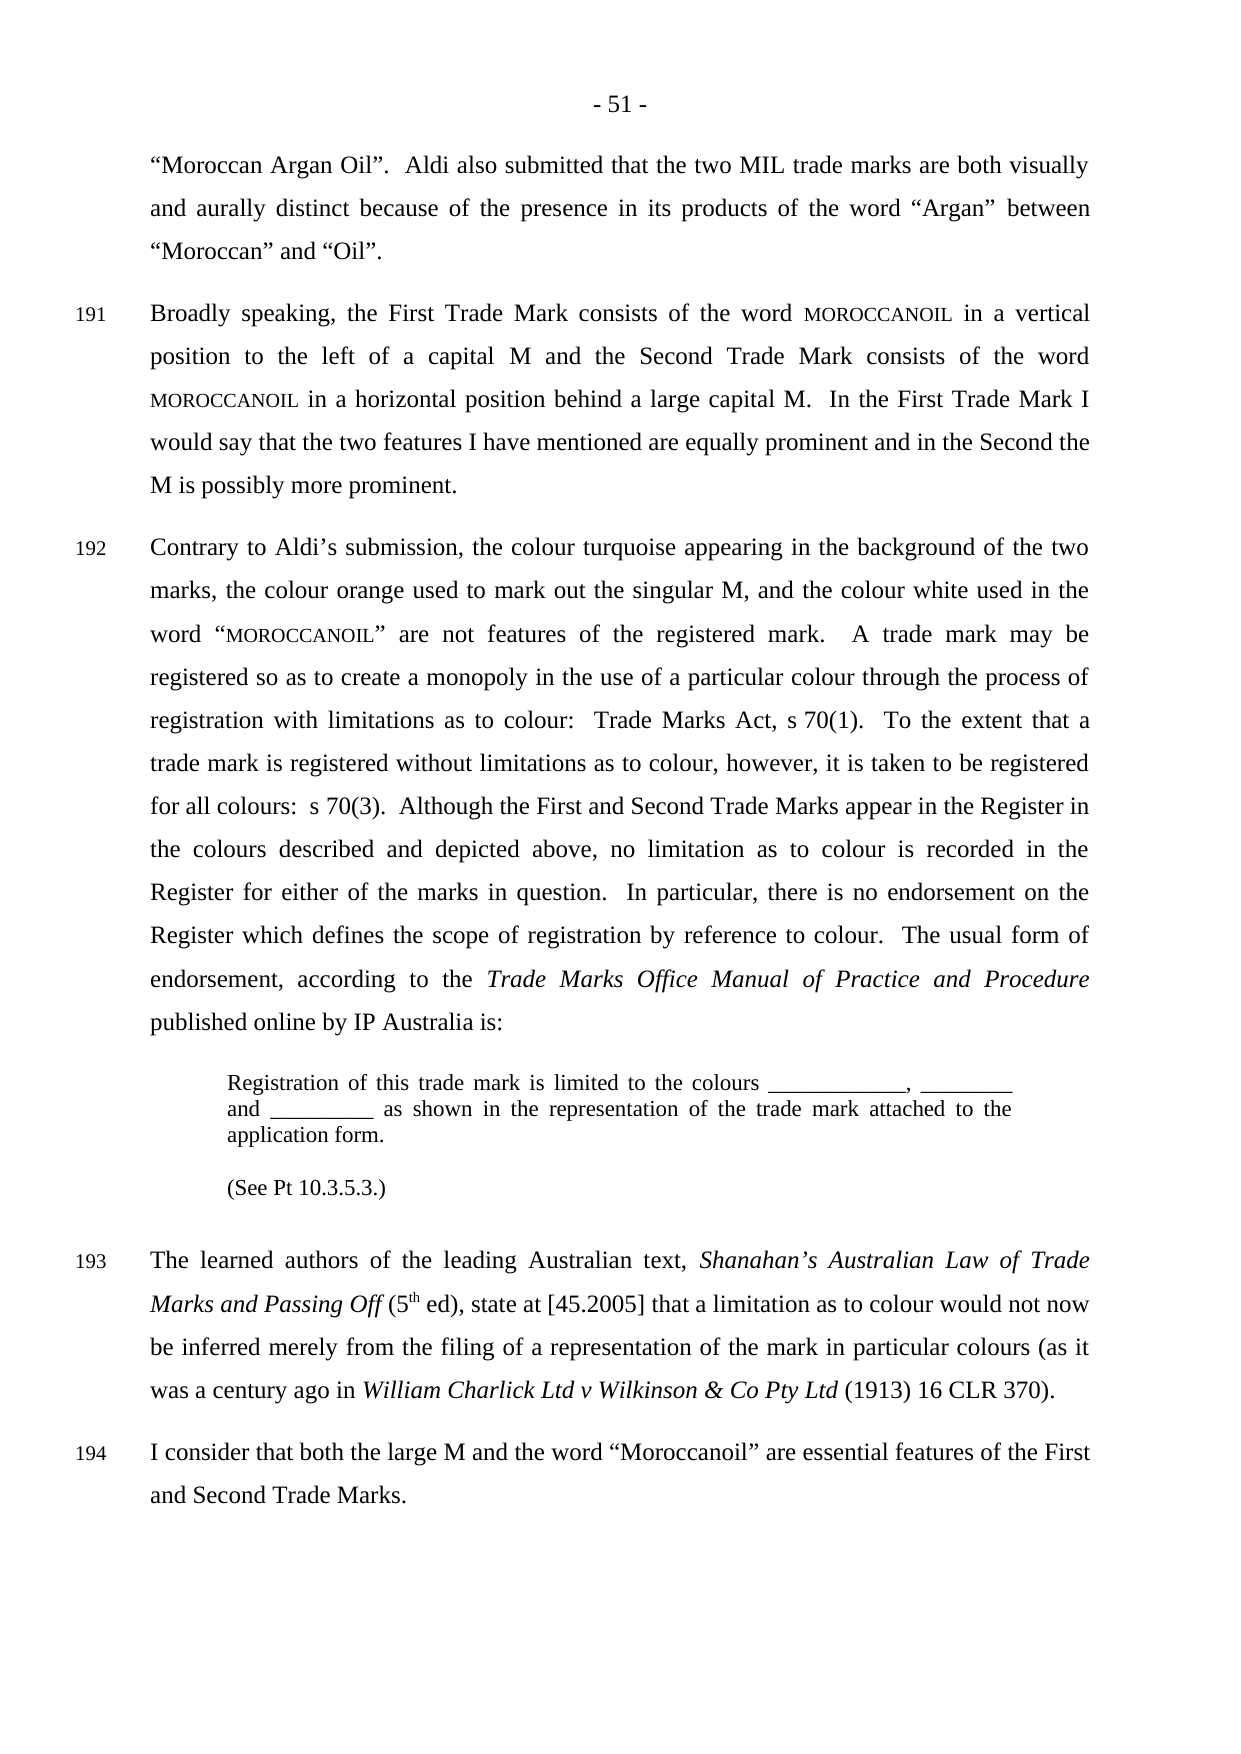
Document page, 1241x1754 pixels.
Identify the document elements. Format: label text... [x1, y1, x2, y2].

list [75, 150, 1090, 265]
text Registration of this trade mark is limited to the colours ____________, ________ and _________ as shown in the representation of the trade mark attached to the application form. [227, 1069, 1013, 1148]
text (See Pt 10.3.5.3.) [227, 1174, 1013, 1201]
list The learned authors of the leading Australian text, Shanahan’s Australian Law of Trade Marks and Passing Off (5th ed), state at [45.2005] that a limitation as to colour would not now be inferred merely from the filing of a representation of the mark in particular colours (as it was a century ago in William Charlick Ltd v Wilkinson & Co Pty Ltd (1913) 16 CLR 370). [75, 1246, 1090, 1404]
list I consider that both the large M and the word “Moroccanoil” are essential features of the First and Second Trade Marks. [75, 1437, 1090, 1509]
list Broadly speaking, the First Trade Mark consists of the word moroccanoil in a vertical position to the left of a capital M and the Second Trade Mark consists of the word moroccanoil in a horizontal position behind a large capital M. In the First Trade Mark I would say that the two features I have mentioned are equally prominent and in the Second the M is possibly more prominent. [75, 298, 1090, 499]
list Contrary to Aldi’s submission, the colour turquoise appearing in the background of the two marks, the colour orange used to mark out the singular M, and the colour white used in the word “moroccanoil” are not features of the registered mark. A trade mark may be registered so as to create a monopoly in the use of a particular colour through the process of registration with limitations as to colour: Trade Marks Act, s 70(1). To the extent that a trade mark is registered without limitations as to colour, however, it is taken to be registered for all colours: s 70(3). Although the First and Second Trade Marks appear in the Register in the colours described and depicted above, no limitation as to colour is recorded in the Register for either of the marks in question. In particular, there is no endorsement on the Register which defines the scope of registration by reference to colour. The usual form of endorsement, according to the Trade Marks Office Manual of Practice and Procedure published online by IP Australia is: [75, 532, 1090, 1036]
